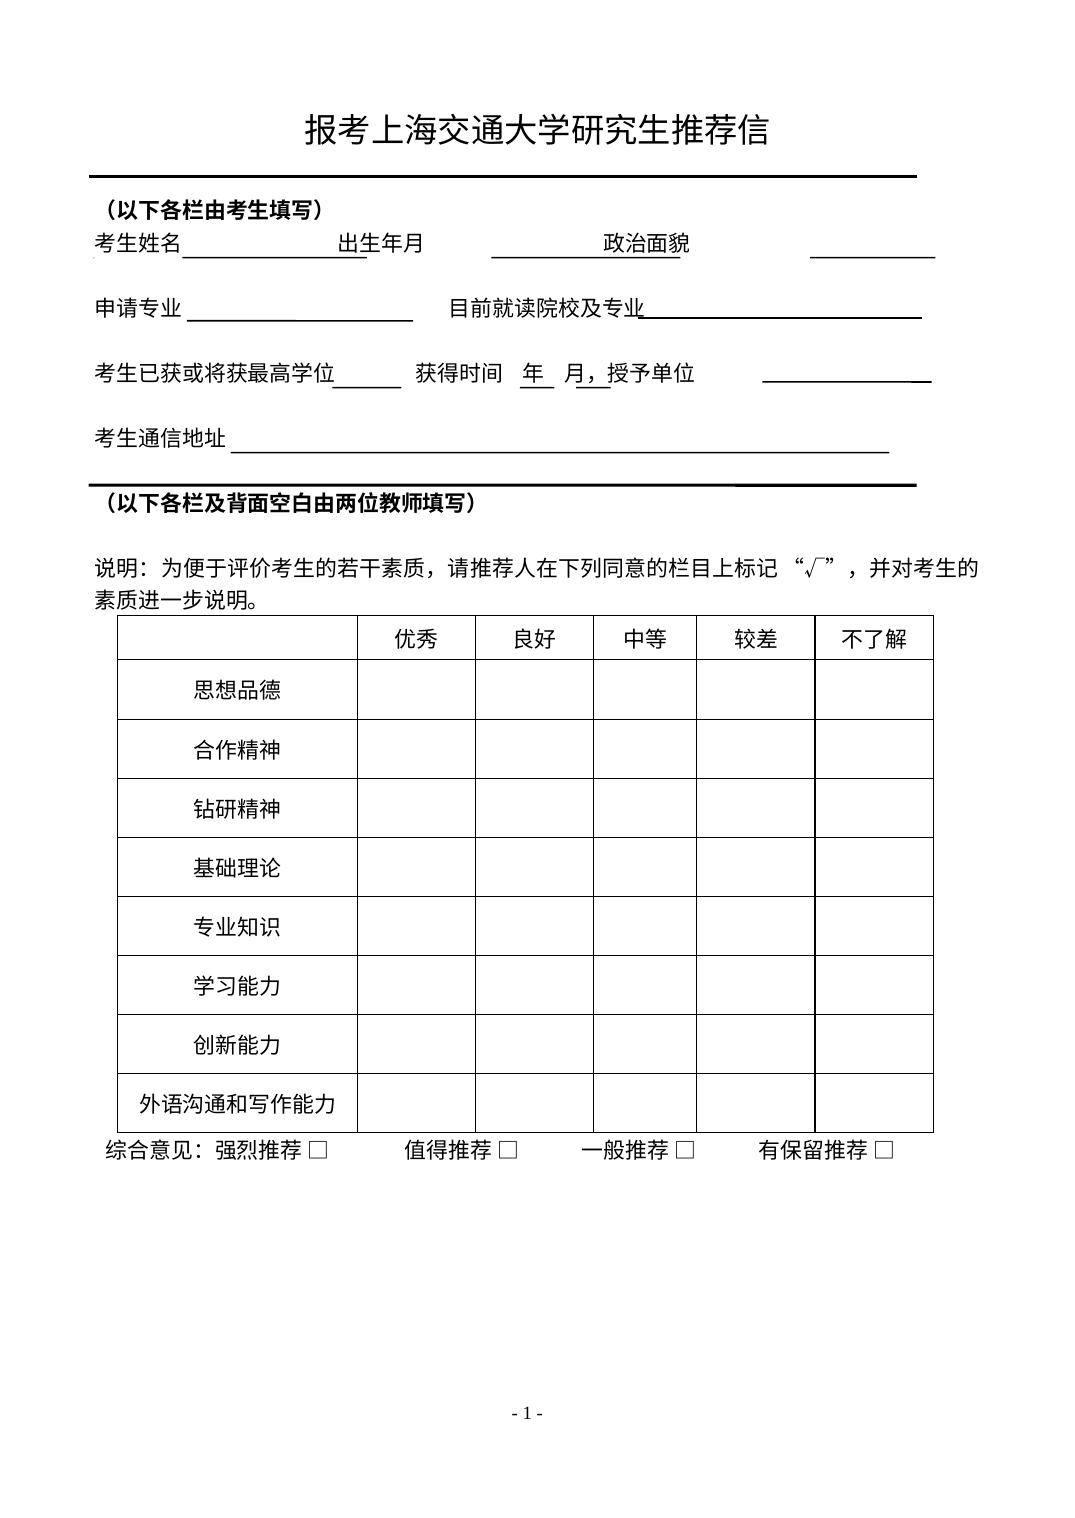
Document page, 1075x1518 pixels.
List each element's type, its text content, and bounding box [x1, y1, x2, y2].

table_header 优秀 [358, 616, 475, 659]
table_cell [697, 838, 814, 896]
table_cell [358, 1074, 475, 1132]
table_cell [697, 1015, 814, 1073]
table_cell [594, 897, 696, 955]
table_cell [476, 720, 593, 777]
table_cell [697, 956, 814, 1014]
table_cell [594, 720, 696, 777]
table_cell [816, 779, 933, 837]
table_cell [594, 1074, 696, 1132]
table_cell [594, 660, 696, 718]
table_cell [816, 720, 933, 777]
table_cell [358, 838, 475, 896]
text （以下各栏及背面空白由两位教师填写） [94, 485, 980, 518]
text 考生姓名 出生年月 政治面貌 [94, 225, 980, 258]
table_cell [816, 838, 933, 896]
table_cell [476, 660, 593, 718]
table_cell [594, 838, 696, 896]
table_cell [594, 779, 696, 837]
table_header 中等 [594, 616, 696, 659]
text 申请专业 目前就读院校及专业 [94, 290, 980, 323]
text 说明：为便于评价考生的若干素质，请推荐人在下列同意的栏目上标记“√”，并对考生的素质进一步说明。 [94, 550, 980, 615]
table_cell 钻研精神 [118, 779, 357, 837]
table_cell [476, 1015, 593, 1073]
table_cell [697, 660, 814, 718]
table_cell [816, 660, 933, 718]
table_cell 基础理论 [118, 838, 357, 896]
table_cell [816, 1015, 933, 1073]
table_header 良好 [476, 616, 593, 659]
table_cell 外语沟通和写作能力 [118, 1074, 357, 1132]
table_cell [697, 897, 814, 955]
table_cell [476, 779, 593, 837]
table_cell [358, 720, 475, 777]
table_cell 创新能力 [118, 1015, 357, 1073]
table_cell [358, 897, 475, 955]
table_header 较差 [697, 616, 814, 659]
table_cell [816, 956, 933, 1014]
text （以下各栏由考生填写） [94, 193, 980, 225]
table_cell [594, 956, 696, 1014]
table_cell 合作精神 [118, 720, 357, 777]
table_cell [594, 1015, 696, 1073]
text 报考上海交通大学研究生推荐信 [94, 95, 980, 160]
table_cell [358, 660, 475, 718]
table_cell 专业知识 [118, 897, 357, 955]
table_header 不了解 [816, 616, 933, 659]
table_cell [697, 1074, 814, 1132]
text 考生通信地址 [94, 420, 980, 453]
table_header [118, 616, 357, 659]
table_cell [476, 897, 593, 955]
table_cell [358, 1015, 475, 1073]
text 考生已获或将获最高学位 获得时间 年 月，授予单位 [94, 355, 980, 388]
table_cell [476, 1074, 593, 1132]
table_cell [816, 1074, 933, 1132]
table_cell [816, 897, 933, 955]
table_cell 思想品德 [118, 660, 357, 718]
table_cell 学习能力 [118, 956, 357, 1014]
table_cell [476, 956, 593, 1014]
text 综合意见：强烈推荐 □ 值得推荐 □ 一般推荐 □ 有保留推荐 □ [94, 1133, 980, 1165]
table_cell [697, 720, 814, 777]
table_cell [697, 779, 814, 837]
table_cell [358, 956, 475, 1014]
table_cell [476, 838, 593, 896]
table_cell [358, 779, 475, 837]
